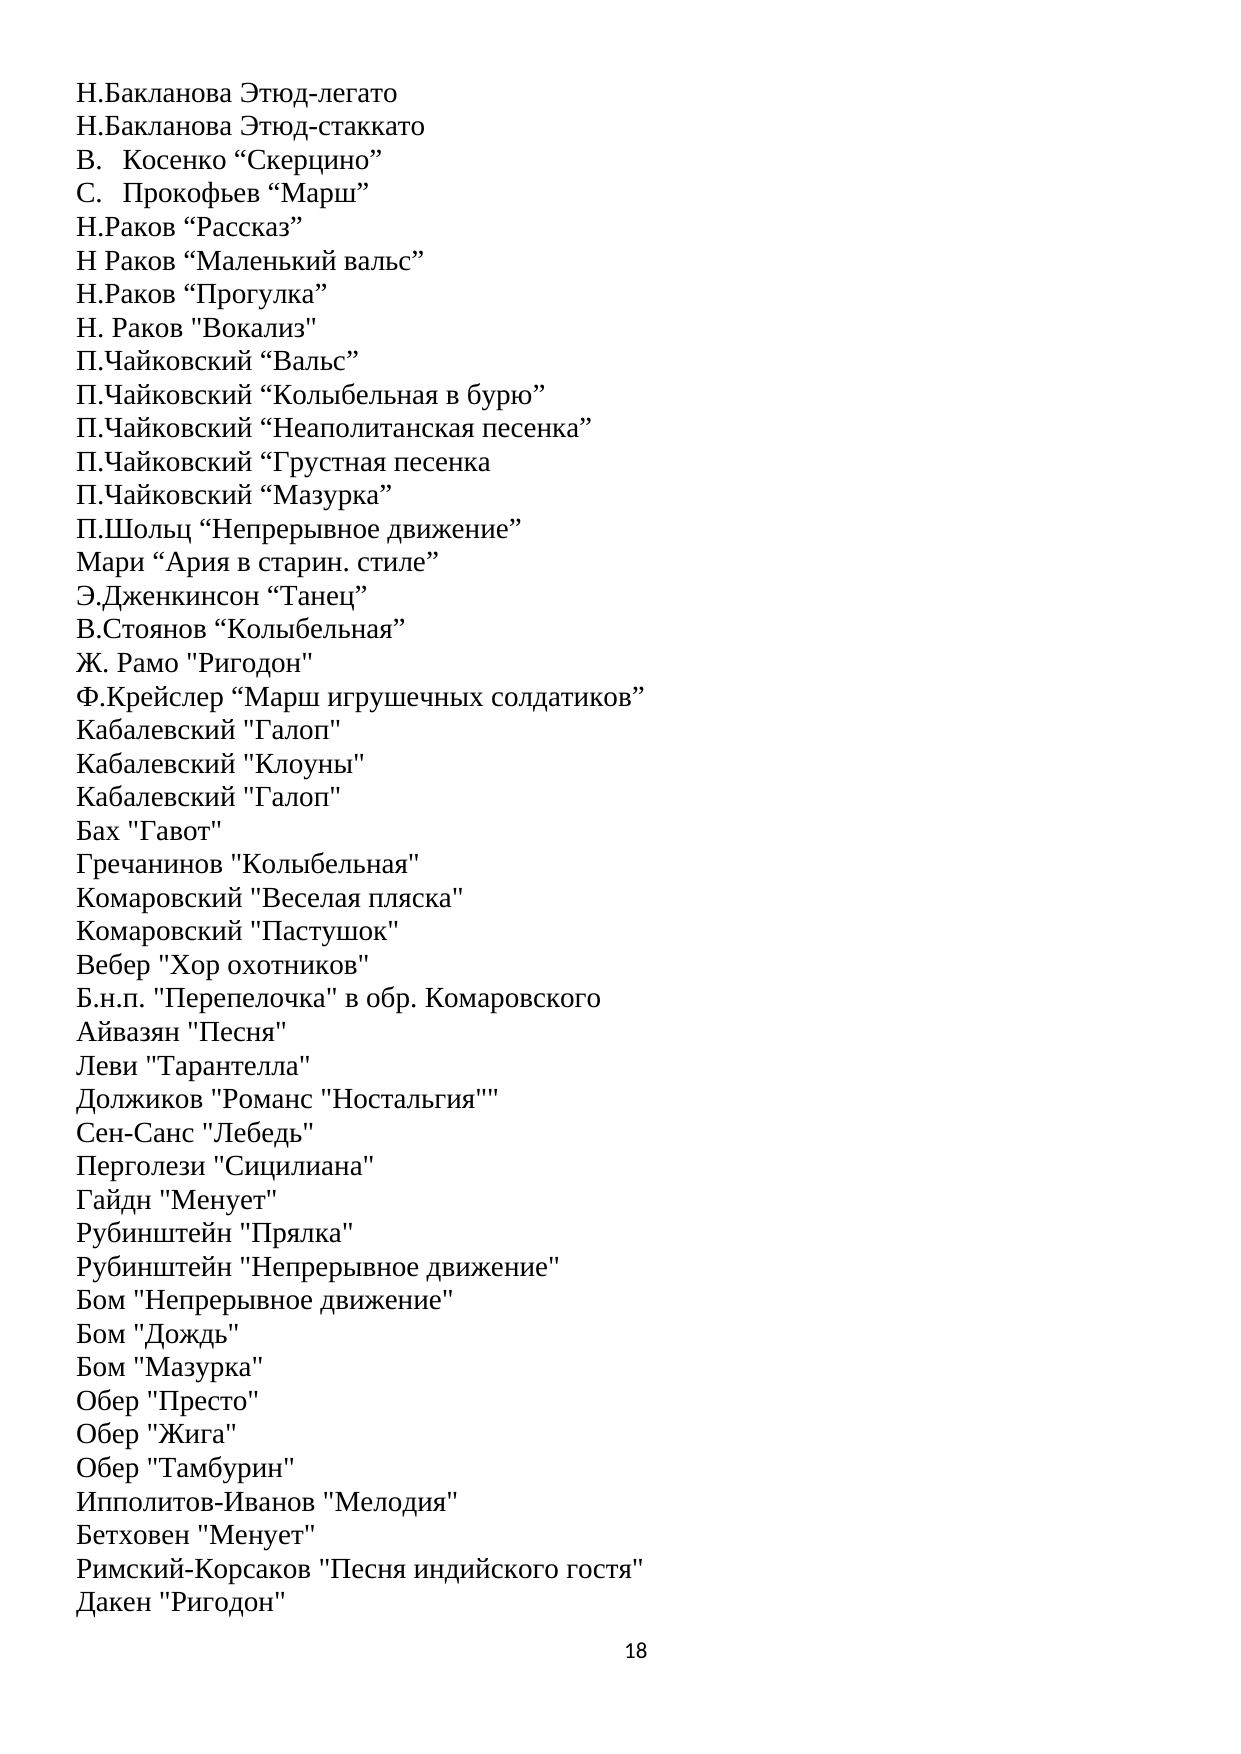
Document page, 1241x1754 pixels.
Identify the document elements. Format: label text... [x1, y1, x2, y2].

text Э.Дженкинсон “Танец” [76, 578, 1188, 612]
text В.Стоянов “Колыбельная” [76, 612, 1188, 645]
list Косенко “Скерцино” [76, 142, 1188, 176]
text Б.н.п. "Перепелочка" в обр. Комаровского [76, 981, 1188, 1014]
text Бом "Дождь" [76, 1316, 1188, 1349]
text Н.Бакланова Этюд-стаккато [76, 108, 1188, 142]
text Должиков "Романс "Ностальгия"" [76, 1081, 1188, 1115]
text Бах "Гавот" [76, 813, 1188, 846]
text Н.Бакланова Этюд-легато [76, 75, 1188, 108]
text Гречанинов "Колыбельная" [76, 846, 1188, 880]
text Бом "Непрерывное движение" [76, 1282, 1188, 1316]
text Ф.Крейслер “Марш игрушечных солдатиков” [76, 679, 1188, 712]
text Кабалевский "Галоп" [76, 779, 1188, 813]
text Рубинштейн "Непрерывное движение" [76, 1249, 1188, 1282]
text Обер "Престо" [76, 1383, 1188, 1417]
text Леви "Тарантелла" [76, 1048, 1188, 1081]
text Мари “Ария в старин. стиле” [76, 544, 1188, 578]
text Н.Раков “Прогулка” [76, 276, 1188, 310]
text П.Чайковский “Неаполитанская песенка” [76, 410, 1188, 444]
text Н.Раков “Рассказ” [76, 209, 1188, 243]
text Комаровский "Веселая пляска" [76, 880, 1188, 913]
list Прокофьев “Марш” [76, 176, 1188, 209]
text П.Чайковский “Колыбельная в бурю” [76, 377, 1188, 410]
text Перголези "Сицилиана" [76, 1148, 1188, 1182]
text Вебер "Хор охотников" [76, 947, 1188, 981]
text Обер "Тамбурин" [76, 1450, 1188, 1484]
text Бетховен "Менует" [76, 1517, 1188, 1551]
text Обер "Жига" [76, 1417, 1188, 1450]
text Ж. Рамо "Ригодон" [76, 645, 1188, 679]
text П.Чайковский “Грустная песенка [76, 444, 1188, 477]
text Гайдн "Менует" [76, 1182, 1188, 1215]
text Бом "Мазурка" [76, 1349, 1188, 1383]
text Римский-Корсаков "Песня индийского гостя" [76, 1551, 1188, 1584]
text Айвазян "Песня" [76, 1014, 1188, 1048]
text П.Шольц “Непрерывное движение” [76, 511, 1188, 544]
text Дакен "Ригодон" [76, 1584, 1188, 1618]
text Кабалевский "Галоп" [76, 712, 1188, 746]
text Н. Раков "Вокализ" [76, 310, 1188, 343]
text Ипполитов-Иванов "Мелодия" [76, 1484, 1188, 1517]
text Н Раков “Маленький вальс” [76, 243, 1188, 276]
text П.Чайковский “Мазурка” [76, 477, 1188, 511]
text Рубинштейн "Прялка" [76, 1215, 1188, 1249]
text П.Чайковский “Вальс” [76, 343, 1188, 377]
text Сен-Санс "Лебедь" [76, 1115, 1188, 1148]
text Комаровский "Пастушок" [76, 913, 1188, 947]
text Кабалевский "Клоуны" [76, 746, 1188, 779]
